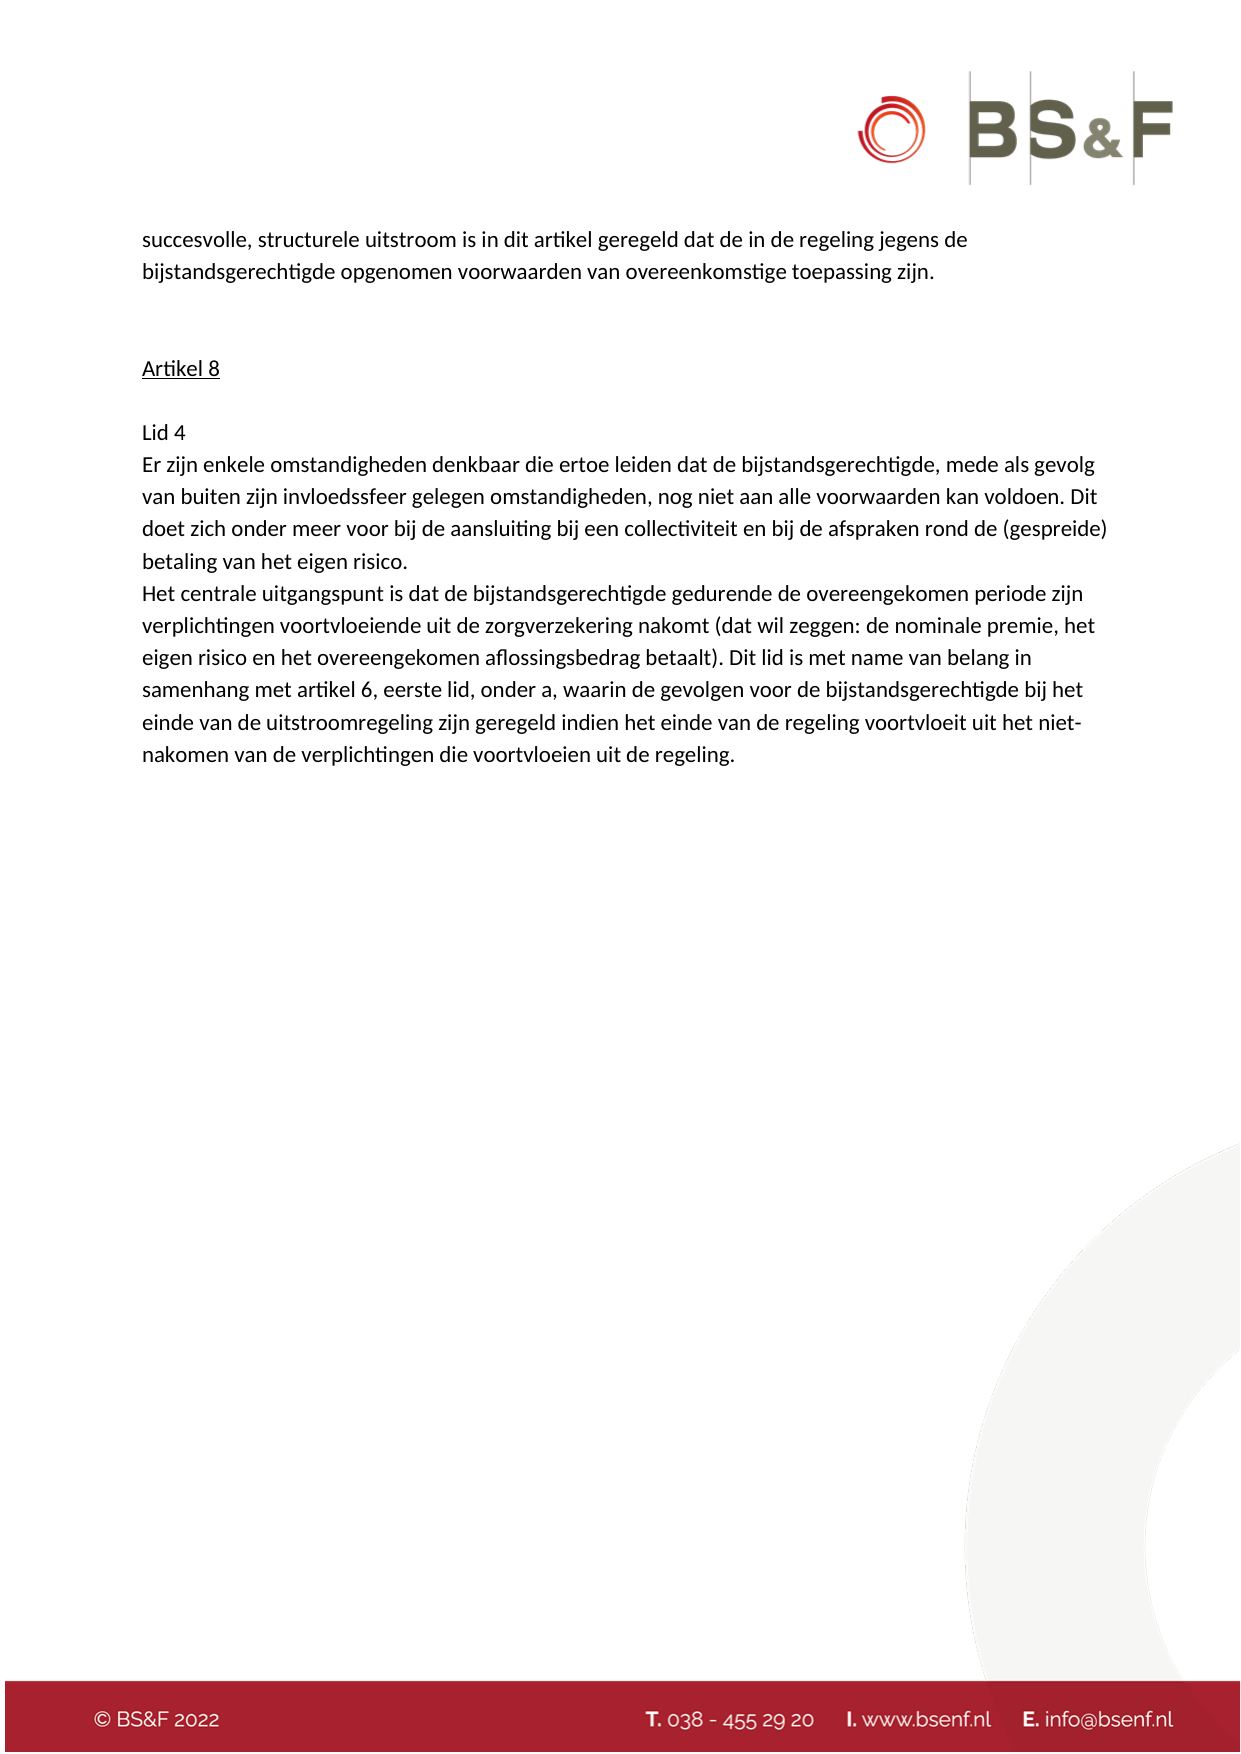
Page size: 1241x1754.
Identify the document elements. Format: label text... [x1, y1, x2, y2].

picture [5, 0, 1241, 1752]
text Artikel 8 [142, 354, 1110, 382]
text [142, 225, 1110, 285]
text Lid 4 [142, 418, 1110, 446]
text Er zijn enkele omstandigheden denkbaar die ertoe leiden dat de bijstandsgerechtigde, mede als gevolg van buiten zijn invloedssfeer gelegen omstandigheden, nog niet aan alle voorwaarden kan voldoen. Dit doet zich onder meer voor bij de aansluiting bij een collectiviteit en bij de afspraken rond de (gespreide) betaling van het eigen risico. [142, 450, 1110, 575]
text Het centrale uitgangspunt is dat de bijstandsgerechtigde gedurende de overeengekomen periode zijn verplichtingen voortvloeiende uit de zorgverzekering nakomt (dat wil zeggen: de nominale premie, het eigen risico en het overeengekomen aflossingsbedrag betaalt). Dit lid is met name van belang in samenhang met artikel 6, eerste lid, onder a, waarin de gevolgen voor de bijstandsgerechtigde bij het einde van de uitstroomregeling zijn geregeld indien het einde van de regeling voortvloeit uit het niet-nakomen van de verplichtingen die voortvloeien uit de regeling. [142, 579, 1110, 768]
